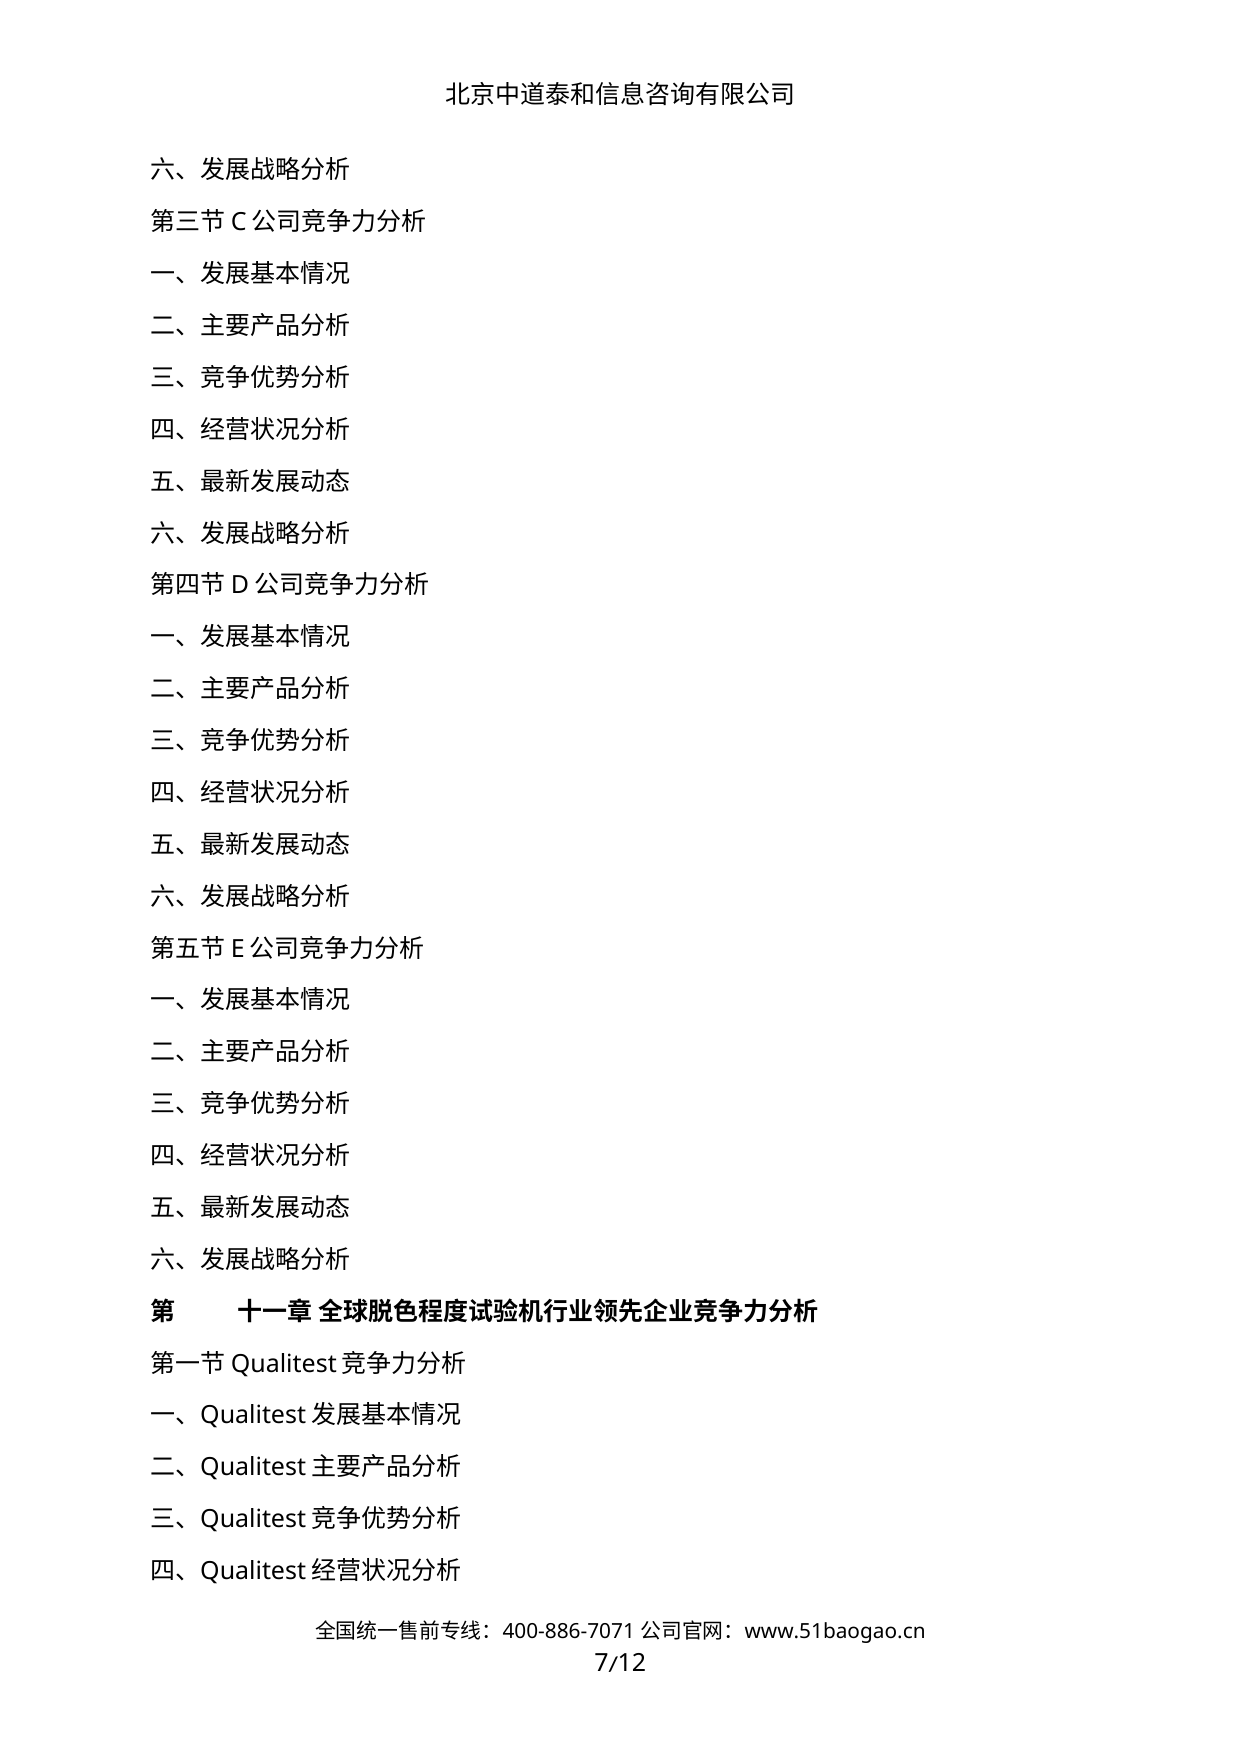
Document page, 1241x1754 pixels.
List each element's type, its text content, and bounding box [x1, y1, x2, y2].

text 三、竞争优势分析 [150, 1084, 1090, 1120]
text 三、竞争优势分析 [150, 721, 1090, 757]
text 第一节 Qualitest竞争力分析 [150, 1343, 1090, 1379]
text 第三节 C公司竞争力分析 [150, 202, 1090, 238]
text 一、发展基本情况 [150, 617, 1090, 653]
text 二、主要产品分析 [150, 306, 1090, 342]
text 二、主要产品分析 [150, 669, 1090, 705]
text 二、Qualitest主要产品分析 [150, 1447, 1090, 1483]
text 六、发展战略分析 [150, 513, 1090, 549]
text 四、经营状况分析 [150, 772, 1090, 809]
text 一、Qualitest发展基本情况 [150, 1395, 1090, 1431]
text 六、发展战略分析 [150, 150, 1090, 186]
text 四、经营状况分析 [150, 1136, 1090, 1172]
text 三、竞争优势分析 [150, 357, 1090, 394]
text 五、最新发展动态 [150, 461, 1090, 497]
text 二、主要产品分析 [150, 1032, 1090, 1068]
text 第四节 D公司竞争力分析 [150, 565, 1090, 601]
text 三、Qualitest竞争优势分析 [150, 1499, 1090, 1535]
text 五、最新发展动态 [150, 1187, 1090, 1224]
text 一、发展基本情况 [150, 980, 1090, 1016]
text 四、Qualitest经营状况分析 [150, 1551, 1090, 1587]
text 四、经营状况分析 [150, 409, 1090, 446]
text 第 十一章 全球脱色程度试验机行业领先企业竞争力分析 [150, 1291, 1090, 1327]
text 第五节 E公司竞争力分析 [150, 928, 1090, 964]
text 一、发展基本情况 [150, 254, 1090, 290]
text 六、发展战略分析 [150, 876, 1090, 912]
text 六、发展战略分析 [150, 1239, 1090, 1276]
text 五、最新发展动态 [150, 824, 1090, 861]
